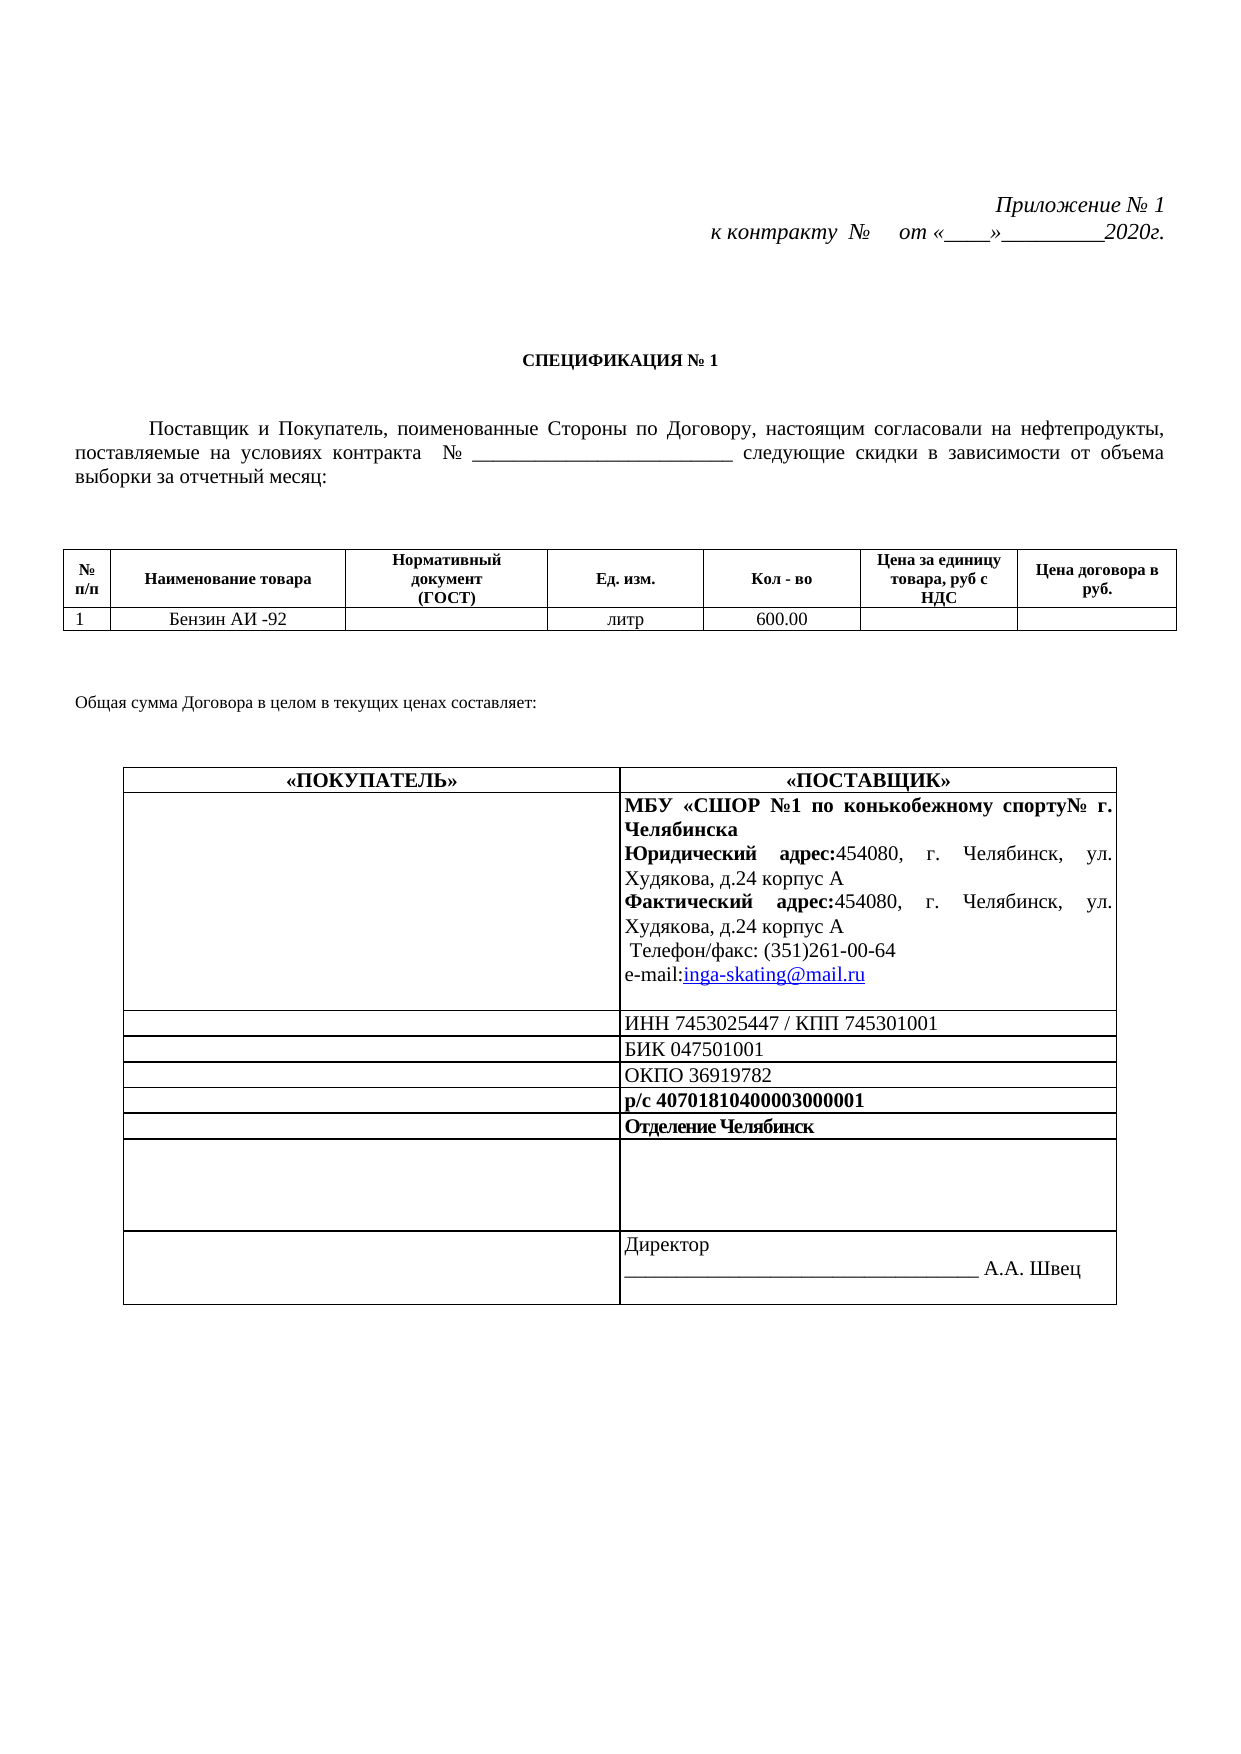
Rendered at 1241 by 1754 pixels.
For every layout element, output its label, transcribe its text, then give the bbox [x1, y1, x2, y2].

table_header Ед. изм. [548, 550, 703, 607]
table_cell [621, 1140, 1116, 1230]
text Приложение № 1 [75, 192, 1165, 218]
table_cell литр [548, 608, 703, 630]
table_header Цена договора в руб. [1018, 550, 1176, 607]
text Поставщик и Покупатель, поименованные Стороны по Договору, настоящим согласовали на нефтепродукты, поставляемые на условиях контракта № _________________________ следующие скидки в зависимости от объема выборки за отчетный месяц: [75, 416, 1165, 488]
table_cell [124, 1114, 619, 1138]
table_cell [124, 1063, 619, 1087]
table_cell ИНН 7453025447 / КПП 745301001 [621, 1011, 1116, 1035]
table_header Наименование товара [111, 550, 345, 607]
table_cell [1018, 608, 1176, 630]
text Общая сумма Договора в целом в текущих ценах составляет: [75, 692, 1165, 712]
table_cell [124, 1011, 619, 1035]
table_cell [124, 1037, 619, 1061]
table_cell ОКПО 36919782 [621, 1063, 1116, 1087]
table_header Нормативный документ (ГОСТ) [346, 550, 547, 607]
table_cell БИК 047501001 [621, 1037, 1116, 1061]
table_header «ПОКУПАТЕЛЬ» [124, 768, 619, 792]
table_cell [124, 1088, 619, 1112]
table_cell [124, 1232, 619, 1304]
text СПЕЦИФИКАЦИЯ № 1 [75, 350, 1165, 370]
table_header Кол - во [704, 550, 860, 607]
table_cell Отделение Челябинск [621, 1114, 1116, 1138]
text к контракту № от «____»_________2020г. [75, 218, 1165, 244]
table_header Цена за единицу товара, руб с НДС [861, 550, 1017, 607]
table_header № п/п [64, 550, 110, 607]
table_cell 600.00 [704, 608, 860, 630]
table_cell р/с 40701810400003000001 [621, 1088, 1116, 1112]
table_cell 1 [64, 608, 110, 630]
table_cell [124, 1140, 619, 1230]
table_cell Бензин АИ -92 [111, 608, 345, 630]
table_cell [861, 608, 1017, 630]
table_header «ПОСТАВЩИК» [621, 768, 1116, 792]
table_cell Директор __________________________________ А.А. Швец [621, 1232, 1116, 1304]
table_cell МБУ «СШОР №1 по конькобежному спорту№ г. Челябинска Юридический адрес:454080, г. Челябинск, ул. Худякова, д.24 корпус А Фактический адрес:454080, г. Челябинск, ул. Худякова, д.24 корпус А Телефон/факс: (351)261-00-64 e-mail:inga-skating@mail.ru [621, 793, 1116, 1010]
table_cell [124, 793, 619, 1010]
table_cell [346, 608, 547, 630]
